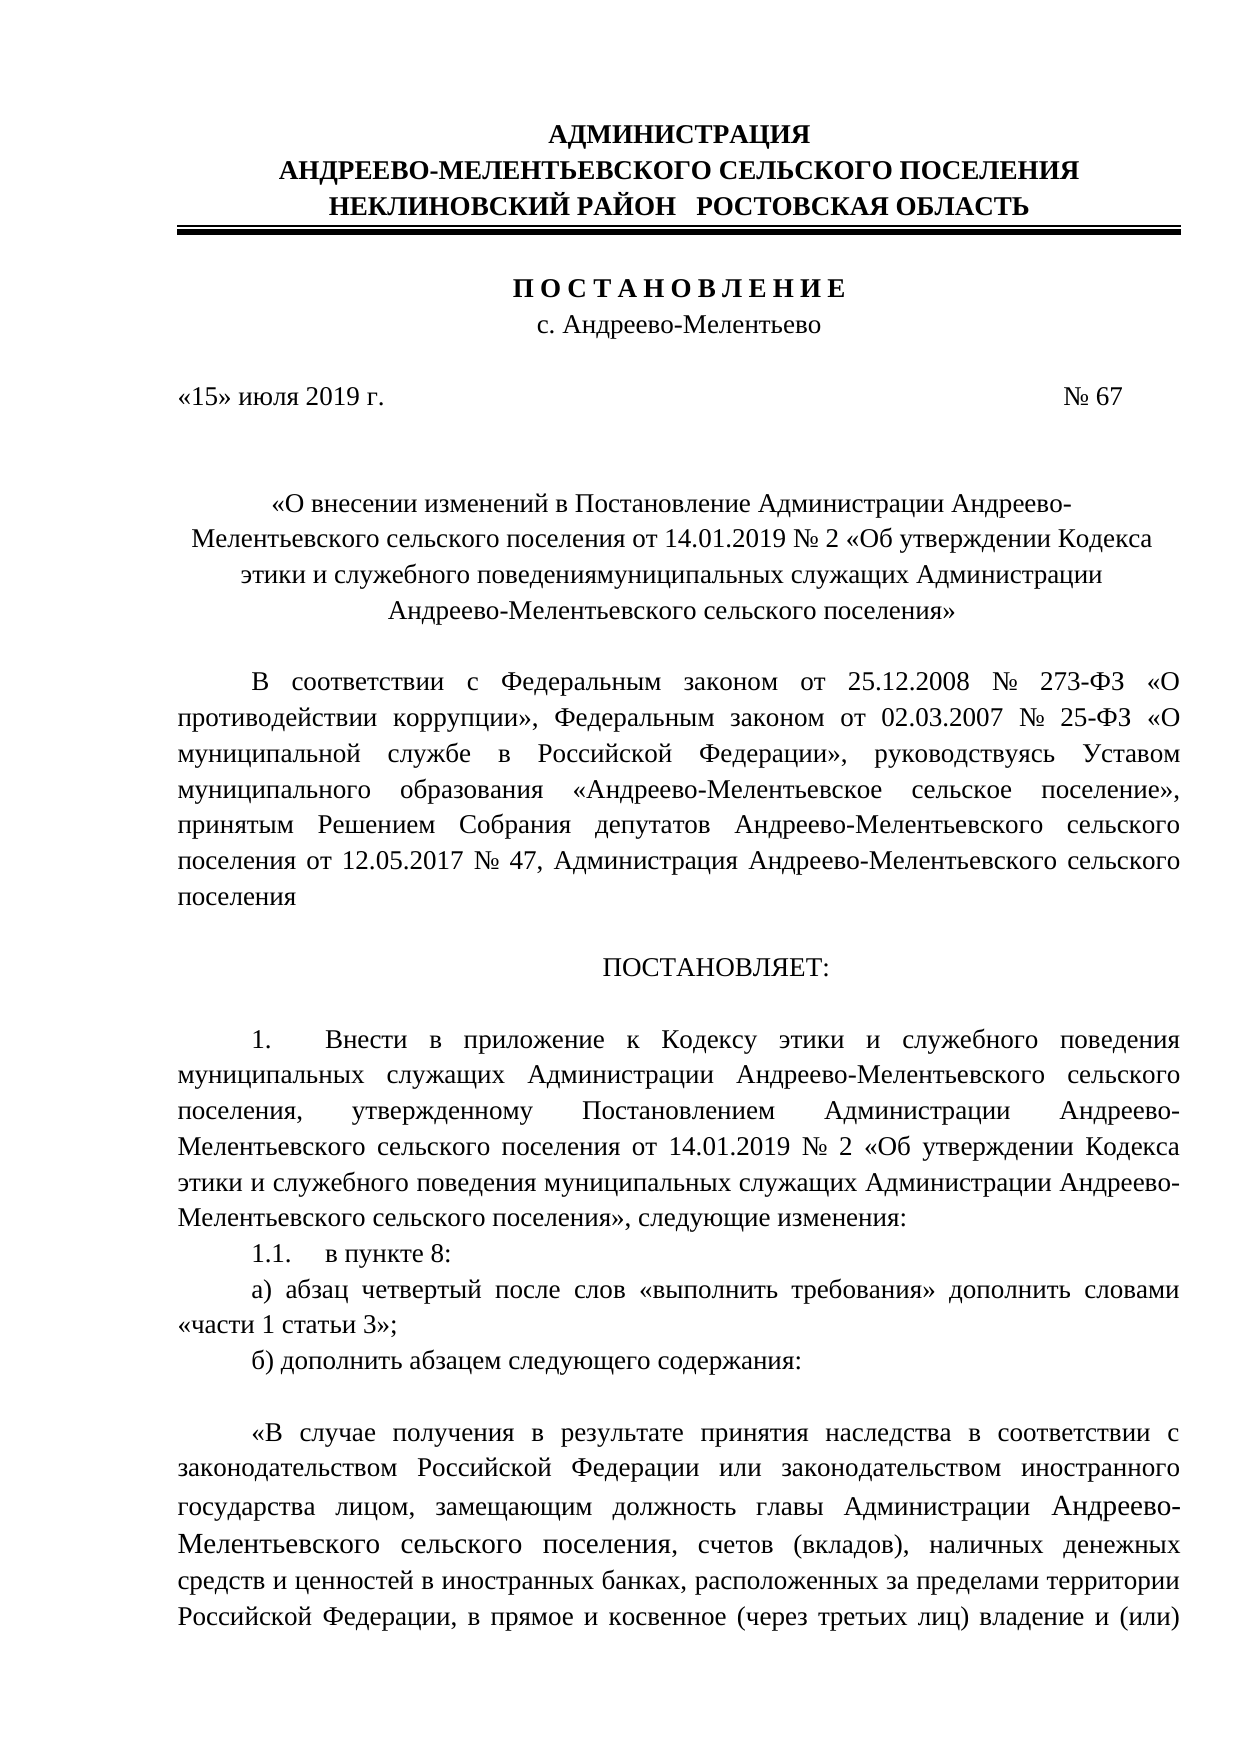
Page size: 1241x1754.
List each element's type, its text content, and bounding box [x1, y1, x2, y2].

list Внести в приложение к Кодексу этики и служебного поведения муниципальных служащих Администрации Андреево-Мелентьевского сельского поселения, утвержденному Постановлением Администрации Андреево-Мелентьевского сельского поселения от 14.01.2019 № 2 «Об утверждении Кодекса этики и служебного поведения муниципальных служащих Администрации Андреево-Мелентьевского сельского поселения», следующие изменения: [177, 1023, 1181, 1233]
list б) дополнить абзацем следующего содержания: [177, 1344, 1181, 1376]
text В соответствии с Федеральным законом от 25.12.2008 № 273-ФЗ «О противодействии коррупции», Федеральным законом от 02.03.2007 № 25-ФЗ «О муниципальной службе в Российской Федерации», руководствуясь Уставом муниципального образования «Андреево-Мелентьевское сельское поселение», принятым Решением Собрания депутатов Андреево-Мелентьевского сельского поселения от 12.05.2017 № 47, Администрация Андреево-Мелентьевского сельского поселения [177, 666, 1181, 911]
text ПОСТАНОВЛЕНИЕ [177, 272, 1181, 304]
text АДМИНИСТРАЦИЯ [177, 118, 1181, 149]
list а) абзац четвертый после слов «выполнить требования» дополнить словами «части 1 статьи 3»; [177, 1273, 1181, 1340]
text АНДРЕЕВО-МЕЛЕНТЬЕВСКОГО СЕЛЬСКОГО ПОСЕЛЕНИЯ [177, 154, 1181, 185]
text ПОСТАНОВЛЯЕТ: [177, 951, 1181, 982]
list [177, 1416, 1181, 1631]
text «15» июля 2019 г. № 67 [177, 380, 1181, 411]
text с. Андреево-Мелентьево [177, 308, 1181, 339]
text НЕКЛИНОВСКИЙ РАЙОН РОСТОВСКАЯ ОБЛАСТЬ [177, 189, 1181, 221]
list в пункте 8: [177, 1237, 1181, 1268]
text «О внесении изменений в Постановление Администрации Андреево-Мелентьевского сельского поселения от 14.01.2019 № 2 «Об утверждении Кодекса этики и служебного поведениямуниципальных служащих Администрации Андреево-Мелентьевского сельского поселения» [177, 487, 1167, 625]
